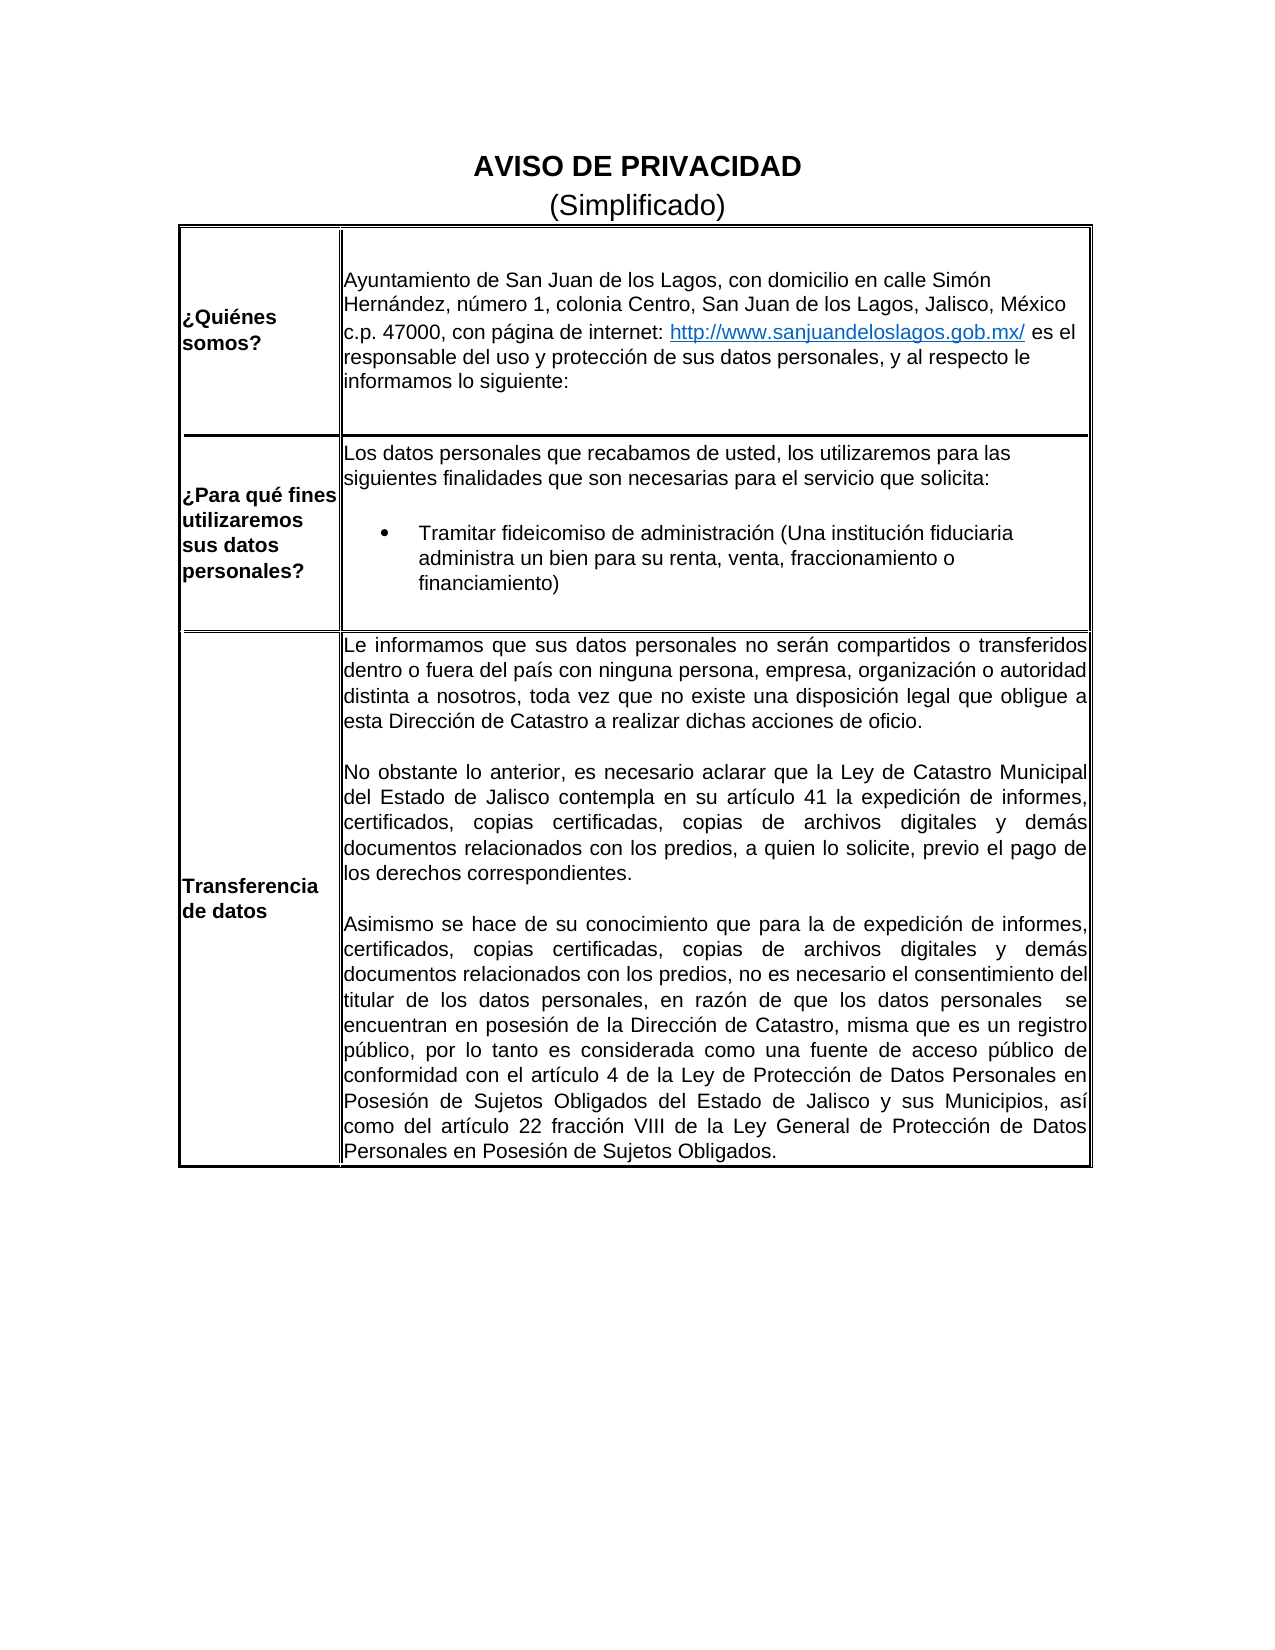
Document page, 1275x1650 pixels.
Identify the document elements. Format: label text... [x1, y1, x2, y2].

table_header AVISO DE PRIVACIDAD [468, 148, 807, 186]
table_header Ayuntamiento de San Juan de los Lagos, con domicilio en calle Simón Hernández, número 1, colonia Centro, San Juan de los Lagos, Jalisco, México c.p. 47000, con página de internet: http://www.sanjuandeloslagos.gob.mx/ es el responsable del uso y protección de sus datos personales, y al respecto le informamos lo siguiente: [341, 228, 1089, 434]
table_cell Los datos personales que recabamos de usted, los utilizaremos para las siguientes finalidades que son necesarias para el servicio que solicita: Tramitar fideicomiso de administración (Una institución fiduciaria administra un bien para su renta, venta, fraccionamiento o financiamiento) [343, 434, 1089, 630]
table_cell ¿Para qué fines utilizaremos sus datos personales? [181, 434, 339, 630]
table_header ¿Quiénes somos? [181, 226, 341, 434]
table_cell Le informamos que sus datos personales no serán compartidos o transferidos dentro o fuera del país con ninguna persona, empresa, organización o autoridad distinta a nosotros, toda vez que no existe una disposición legal que obligue a esta Dirección de Catastro a realizar dichas acciones de oficio. No obstante lo anterior, es necesario aclarar que la Ley de Catastro Municipal del Estado de Jalisco contempla en su artículo 41 la expedición de informes, certificados, copias certificadas, copias de archivos digitales y demás documentos relacionados con los predios, a quien lo solicite, previo el pago de los derechos correspondientes. Asimismo se hace de su conocimiento que para la de expedición de informes, certificados, copias certificadas, copias de archivos digitales y demás documentos relacionados con los predios, no es necesario el consentimiento del titular de los datos personales, en razón de que los datos personales se encuentran en posesión de la Dirección de Catastro, misma que es un registro público, por lo tanto es considerada como una fuente de acceso público de conformidad con el artículo 4 de la Ley de Protección de Datos Personales en Posesión de Sujetos Obligados del Estado de Jalisco y sus Municipios, así como del artículo 22 fracción VIII de la Ley General de Protección de Datos Personales en Posesión de Sujetos Obligados. [341, 630, 1091, 1165]
table_cell Transferencia de datos [180, 630, 341, 1165]
table_cell (Simplificado) [468, 186, 807, 224]
